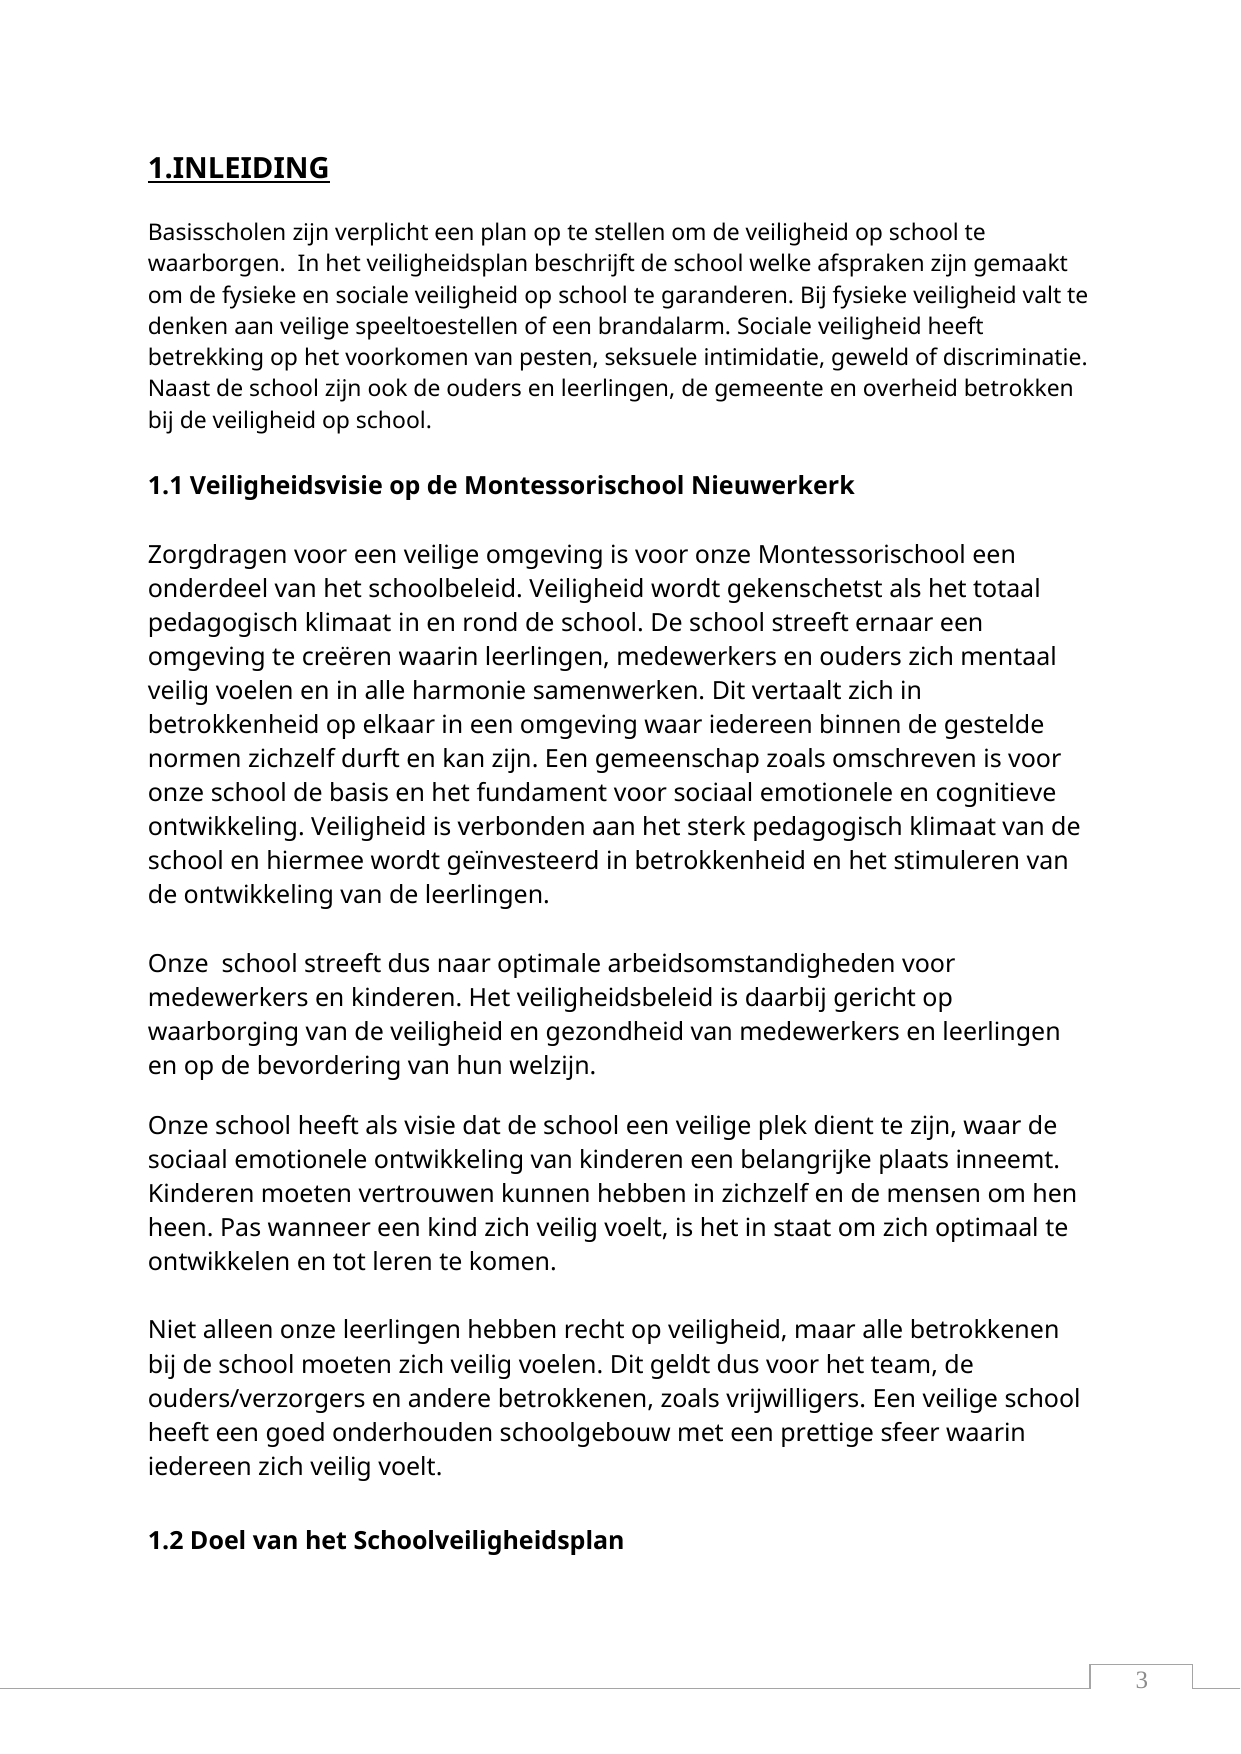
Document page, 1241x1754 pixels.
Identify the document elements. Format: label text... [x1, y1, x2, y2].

text Basisscholen zijn verplicht een plan op te stellen om de veiligheid op school te waarborgen. In het veiligheidsplan beschrijft de school welke afspraken zijn gemaakt om de fysieke en sociale veiligheid op school te garanderen. Bij fysieke veiligheid valt te denken aan veilige speeltoestellen of een brandalarm. Sociale veiligheid heeft betrekking op het voorkomen van pesten, seksuele intimidatie, geweld of discriminatie. Naast de school zijn ook de ouders en leerlingen, de gemeente en overheid betrokken bij de veiligheid op school. [148, 216, 1093, 435]
subtitle 1.1 Veiligheidsvisie op de Montessorischool Nieuwerkerk [148, 467, 1093, 501]
text Niet alleen onze leerlingen hebben recht op veiligheid, maar alle betrokkenen bij de school moeten zich veilig voelen. Dit geldt dus voor het team, de ouders/verzorgers en andere betrokkenen, zoals vrijwilligers. Een veilige school heeft een goed onderhouden schoolgebouw met een prettige sfeer waarin iedereen zich veilig voelt. [148, 1312, 1093, 1482]
text Onze school streeft dus naar optimale arbeidsomstandigheden voor medewerkers en kinderen. Het veiligheidsbeleid is daarbij gericht op waarborging van de veiligheid en gezondheid van medewerkers en leerlingen en op de bevordering van hun welzijn. [148, 945, 1093, 1081]
text Onze school heeft als visie dat de school een veilige plek dient te zijn, waar de sociaal emotionele ontwikkeling van kinderen een belangrijke plaats inneemt. Kinderen moeten vertrouwen kunnen hebben in zichzelf en de mensen om hen heen. Pas wanneer een kind zich veilig voelt, is het in staat om zich optimaal te ontwikkelen en tot leren te komen. [148, 1108, 1093, 1278]
text 1.INLEIDING [148, 148, 1093, 187]
subtitle 1.2 Doel van het Schoolveiligheidsplan [148, 1523, 1093, 1557]
text Zorgdragen voor een veilige omgeving is voor onze Montessorischool een onderdeel van het schoolbeleid. Veiligheid wordt gekenschetst als het totaal pedagogisch klimaat in en rond de school. De school streeft ernaar een omgeving te creëren waarin leerlingen, medewerkers en ouders zich mentaal veilig voelen en in alle harmonie samenwerken. Dit vertaalt zich in betrokkenheid op elkaar in een omgeving waar iedereen binnen de gestelde normen zichzelf durft en kan zijn. Een gemeenschap zoals omschreven is voor onze school de basis en het fundament voor sociaal emotionele en cognitieve ontwikkeling. Veiligheid is verbonden aan het sterk pedagogisch klimaat van de school en hiermee wordt geïnvesteerd in betrokkenheid en het stimuleren van de ontwikkeling van de leerlingen. [148, 536, 1093, 911]
